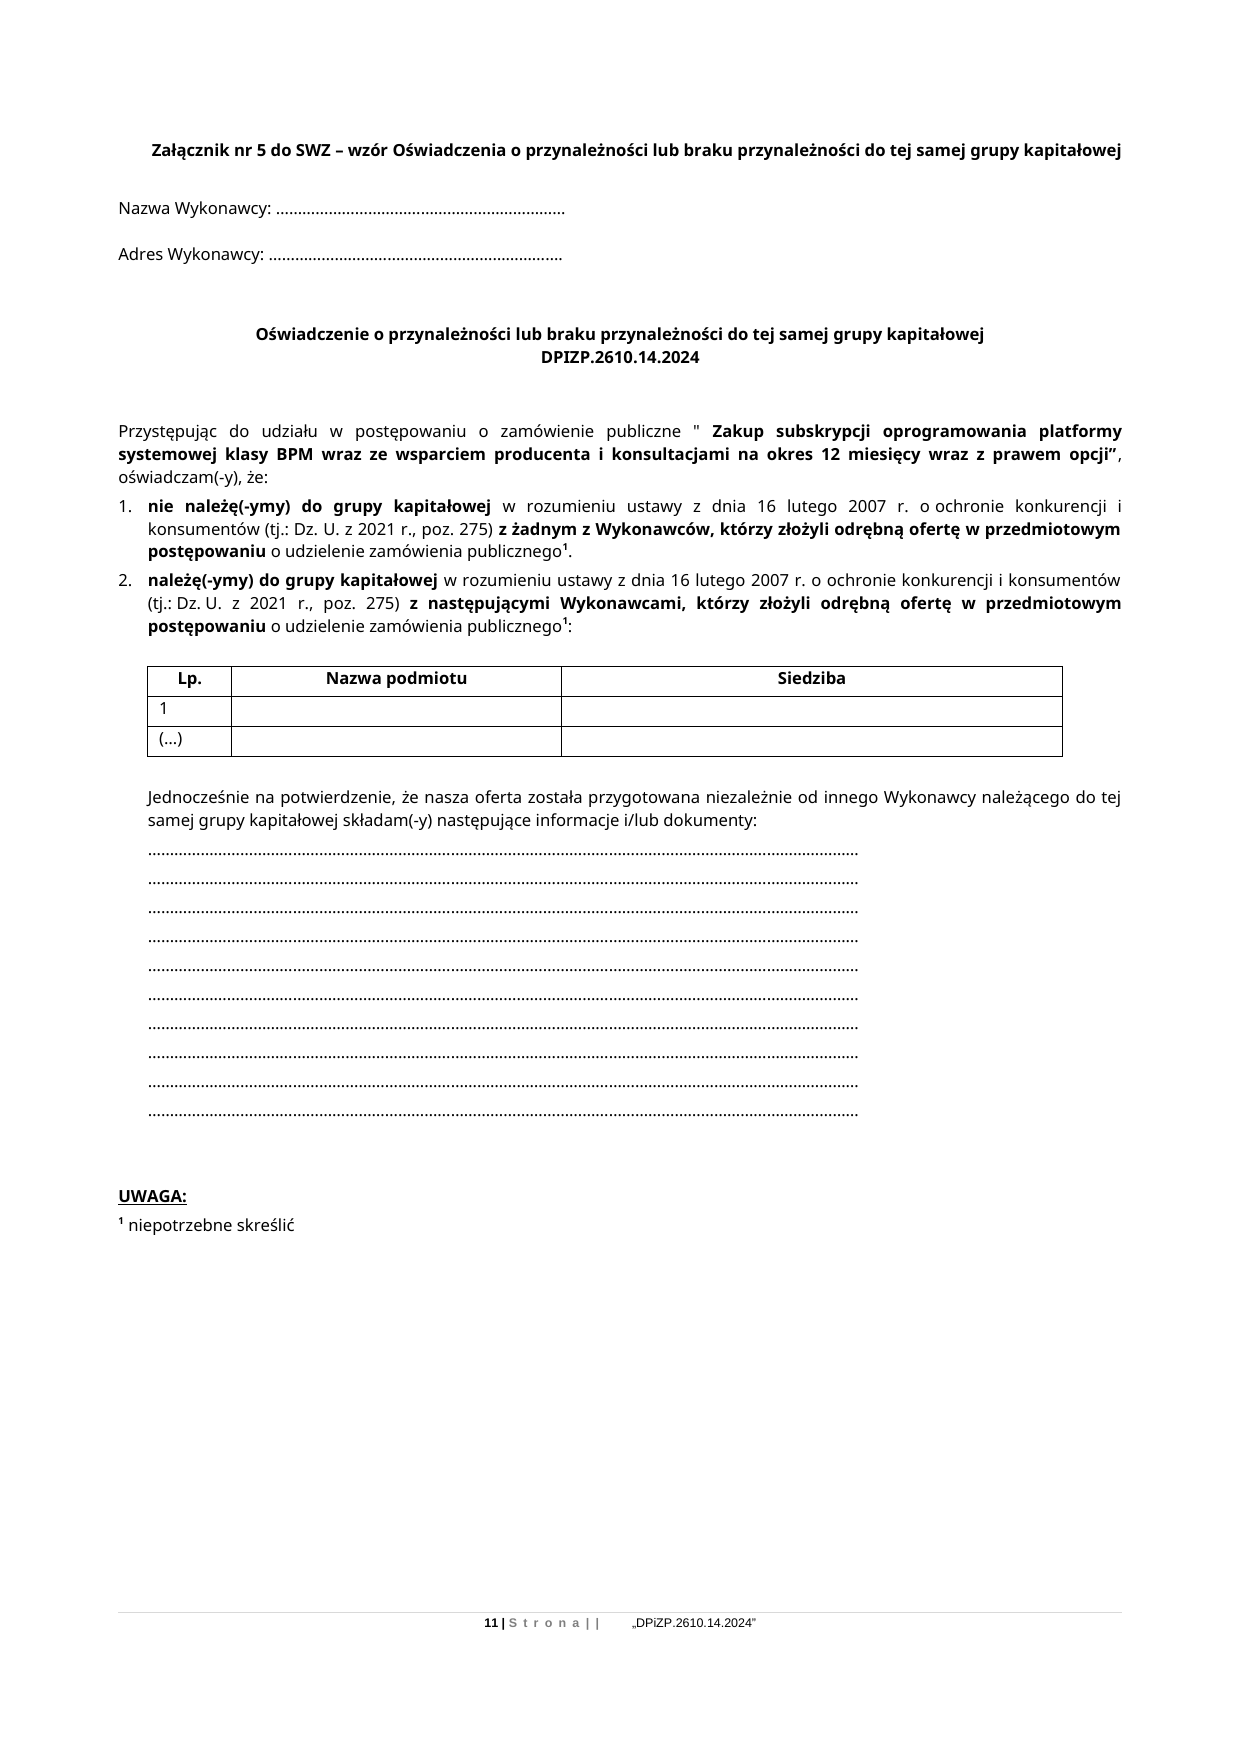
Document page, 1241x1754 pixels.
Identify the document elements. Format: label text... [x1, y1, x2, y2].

text ……………………………………………………………………………………………………………………………………………… [148, 866, 1122, 889]
table_cell [562, 697, 1062, 726]
text DPIZP.2610.14.2024 [118, 346, 1122, 368]
table_cell [232, 697, 561, 726]
text Przystępując do udziału w postępowaniu o zamówienie publiczne " Zakup subskrypcji oprogramowania platformy systemowej klasy BPM wraz ze wsparciem producenta i konsultacjami na okres 12 miesięcy wraz z prawem opcji”, oświadczam(-y), że: [118, 420, 1122, 488]
text ……………………………………………………………………………………………………………………………………………… [148, 1069, 1122, 1092]
table_cell 1 [148, 697, 231, 726]
text ……………………………………………………………………………………………………………………………………………… [148, 1098, 1122, 1121]
text ……………………………………………………………………………………………………………………………………………… [148, 895, 1122, 918]
table_header Siedziba [562, 667, 1062, 696]
table_cell [562, 727, 1062, 756]
text ……………………………………………………………………………………………………………………………………………… [148, 1011, 1122, 1034]
list nie należę(-ymy) do grupy kapitałowej w rozumieniu ustawy z dnia 16 lutego 2007 r. o ochronie konkurencji i konsumentów (tj.: Dz. U. z 2021 r., poz. 275) z żadnym z Wykonawców, którzy złożyli odrębną ofertę w przedmiotowym postępowaniu o udzielenie zamówienia publicznego1. [118, 494, 1122, 562]
text ……………………………………………………………………………………………………………………………………………… [148, 982, 1122, 1005]
text ……………………………………………………………………………………………………………………………………………… [148, 1040, 1122, 1063]
text Adres Wykonawcy: …………………………………………………………. [118, 242, 1122, 265]
text ……………………………………………………………………………………………………………………………………………… [148, 924, 1122, 947]
table_cell [232, 727, 561, 756]
table_cell (…) [148, 727, 231, 756]
text UWAGA: [118, 1185, 1122, 1208]
table_header Lp. [148, 667, 231, 696]
text Nazwa Wykonawcy: ………………………………………………………… [118, 197, 1122, 219]
text 1 niepotrzebne skreślić [118, 1214, 1122, 1237]
text Jednocześnie na potwierdzenie, że nasza oferta została przygotowana niezależnie od innego Wykonawcy należącego do tej samej grupy kapitałowej składam(-y) następujące informacje i/lub dokumenty: [148, 786, 1122, 831]
text Załącznik nr 5 do SWZ – wzór Oświadczenia o przynależności lub braku przynależności do tej samej grupy kapitałowej [118, 139, 1122, 162]
text ……………………………………………………………………………………………………………………………………………… [148, 953, 1122, 976]
text Oświadczenie o przynależności lub braku przynależności do tej samej grupy kapitałowej [118, 323, 1122, 346]
list należę(-ymy) do grupy kapitałowej w rozumieniu ustawy z dnia 16 lutego 2007 r. o ochronie konkurencji i konsumentów (tj.: Dz. U. z 2021 r., poz. 275) z następującymi Wykonawcami, którzy złożyli odrębną ofertę w przedmiotowym postępowaniu o udzielenie zamówienia publicznego1: [118, 569, 1122, 637]
table_header Nazwa podmiotu [232, 667, 561, 696]
text ……………………………………………………………………………………………………………………………………………… [148, 837, 1122, 860]
